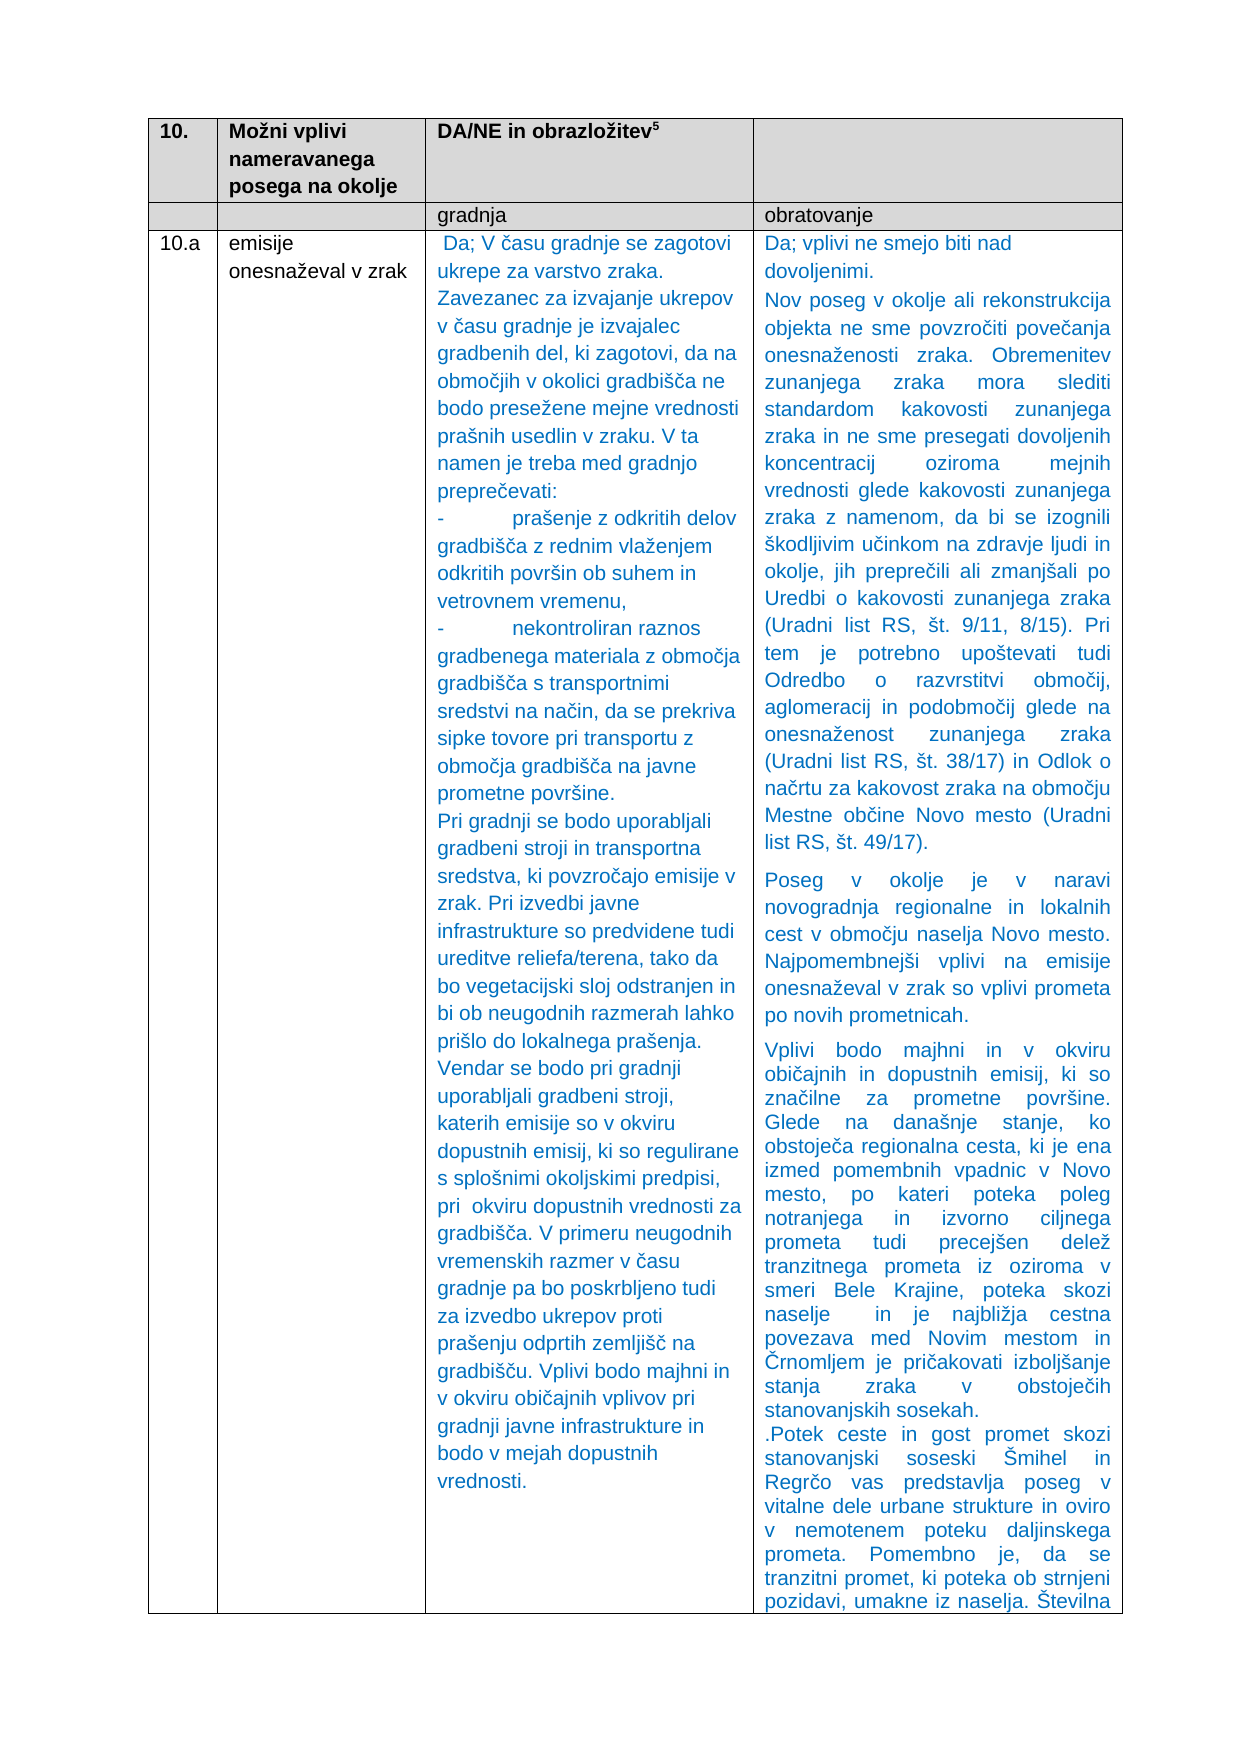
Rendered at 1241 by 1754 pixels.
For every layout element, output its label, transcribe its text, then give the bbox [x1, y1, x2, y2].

table_header Možni vplivi nameravanega posega na okolje [218, 119, 425, 202]
table_cell [218, 203, 425, 230]
table_header [754, 119, 1122, 202]
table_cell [754, 231, 1122, 1613]
table_cell [149, 203, 217, 230]
table_cell obratovanje [754, 203, 1122, 230]
table_cell 10.a [149, 231, 217, 1613]
table_header 10. [149, 119, 217, 202]
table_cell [218, 231, 425, 1613]
table_cell gradnja [426, 203, 753, 230]
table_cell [426, 231, 753, 1613]
table_header DA/NE in obrazložitev5 [426, 119, 753, 202]
